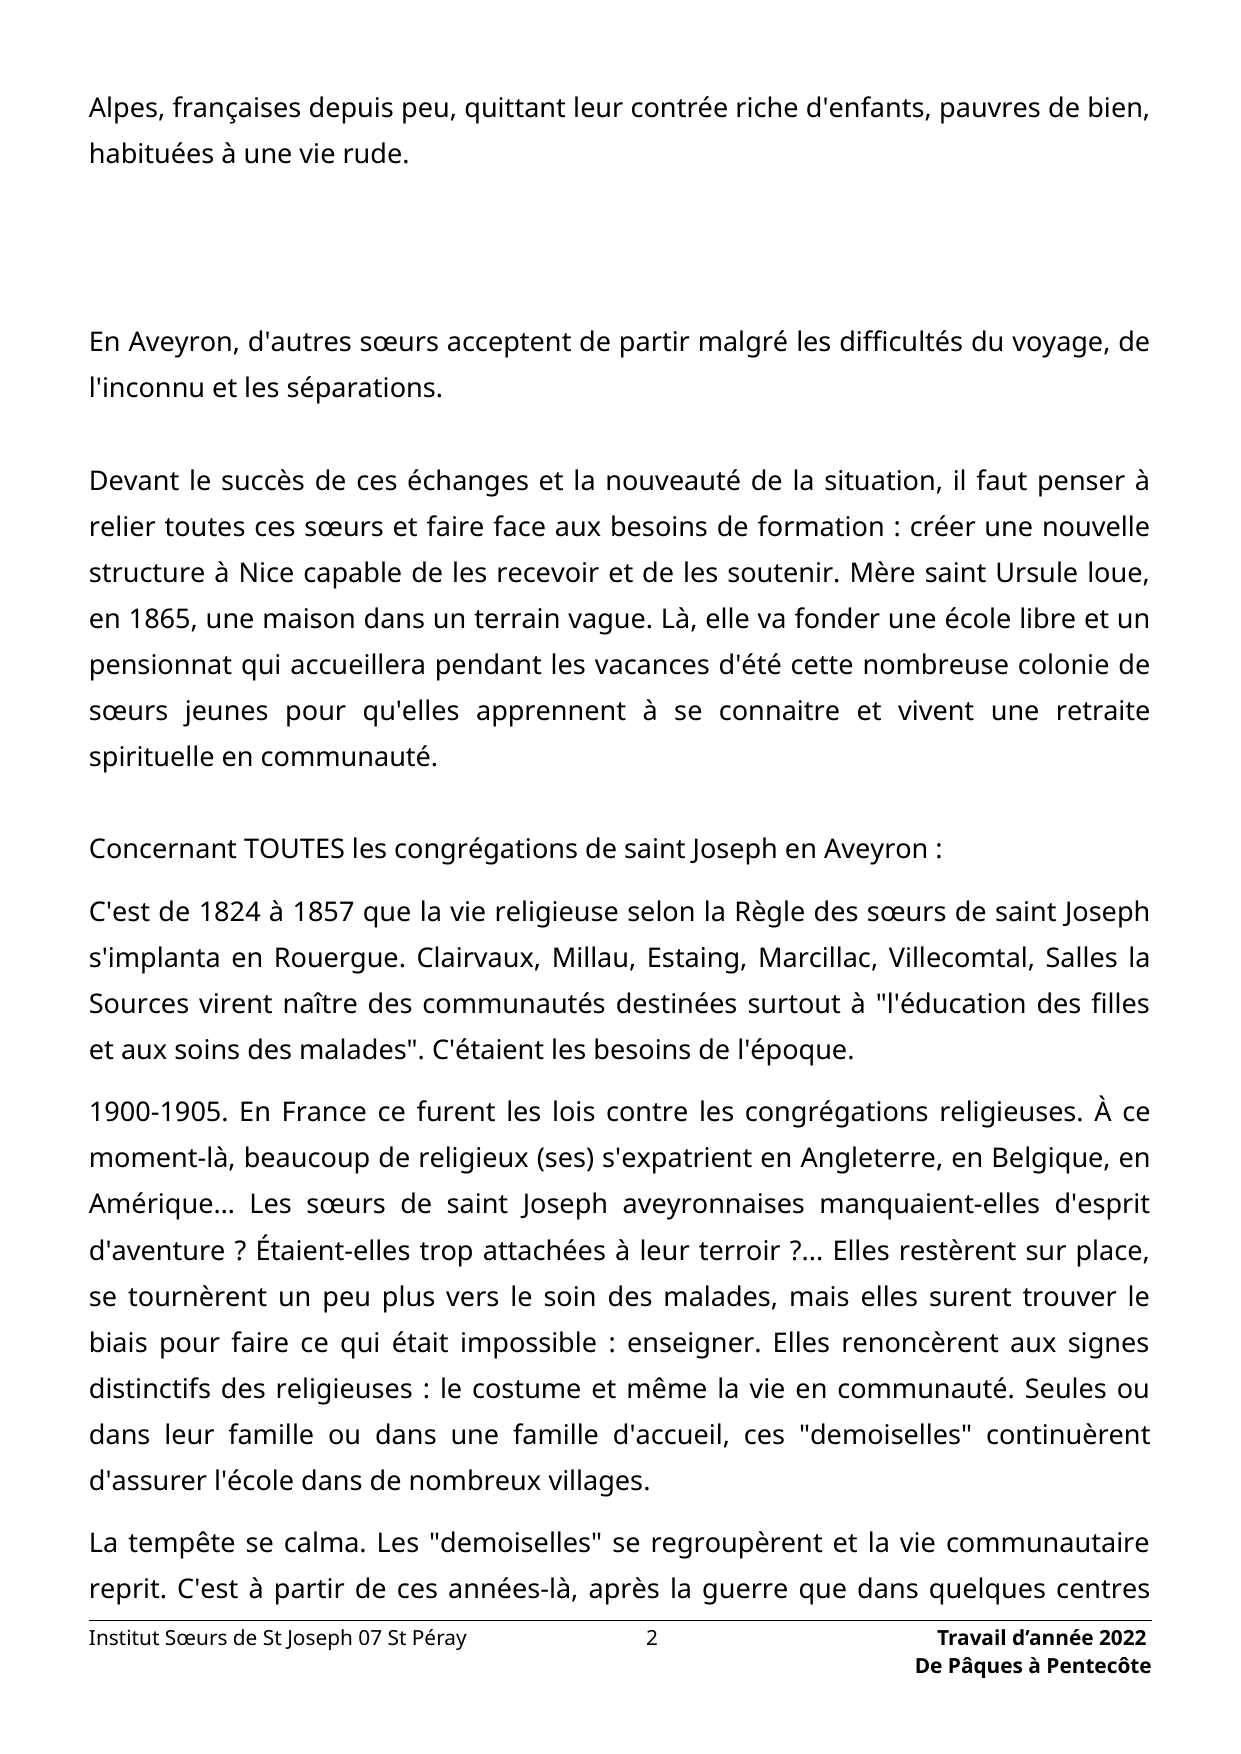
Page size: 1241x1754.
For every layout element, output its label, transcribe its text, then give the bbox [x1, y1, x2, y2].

text C'est de 1824 à 1857 que la vie religieuse selon la Règle des sœurs de saint Joseph s'implanta en Rouergue. Clairvaux, Millau, Estaing, Marcillac, Villecomtal, Salles la Sources virent naître des communautés destinées surtout à "l'éducation des filles et aux soins des malades". C'étaient les besoins de l'époque. [89, 892, 1152, 1067]
text Concernant TOUTES les congrégations de saint Joseph en Aveyron : [89, 829, 1152, 866]
text 1900-1905. En France ce furent les lois contre les congrégations religieuses. À ce moment-là, beaucoup de religieux (ses) s'expatrient en Angleterre, en Belgique, en Amérique… Les sœurs de saint Joseph aveyronnaises manquaient-elles d'esprit d'aventure ? Étaient-elles trop attachées à leur terroir ?... Elles restèrent sur place, se tournèrent un peu plus vers le soin des malades, mais elles surent trouver le biais pour faire ce qui était impossible : enseigner. Elles renoncèrent aux signes distinctifs des religieuses : le costume et même la vie en communauté. Seules ou dans leur famille ou dans une famille d'accueil, ces "demoiselles" continuèrent d'assurer l'école dans de nombreux villages. [89, 1093, 1152, 1498]
text En Aveyron, d'autres sœurs acceptent de partir malgré les difficultés du voyage, de l'inconnu et les séparations. [89, 323, 1152, 406]
text Devant le succès de ces échanges et la nouveauté de la situation, il faut penser à relier toutes ces sœurs et faire face aux besoins de formation : créer une nouvelle structure à Nice capable de les recevoir et de les soutenir. Mère saint Ursule loue, en 1865, une maison dans un terrain vague. Là, elle va fonder une école libre et un pensionnat qui accueillera pendant les vacances d'été cette nombreuse colonie de sœurs jeunes pour qu'elles apprennent à se connaitre et vivent une retraite spirituelle en communauté. [89, 461, 1152, 774]
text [89, 89, 1152, 172]
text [89, 1524, 1152, 1607]
